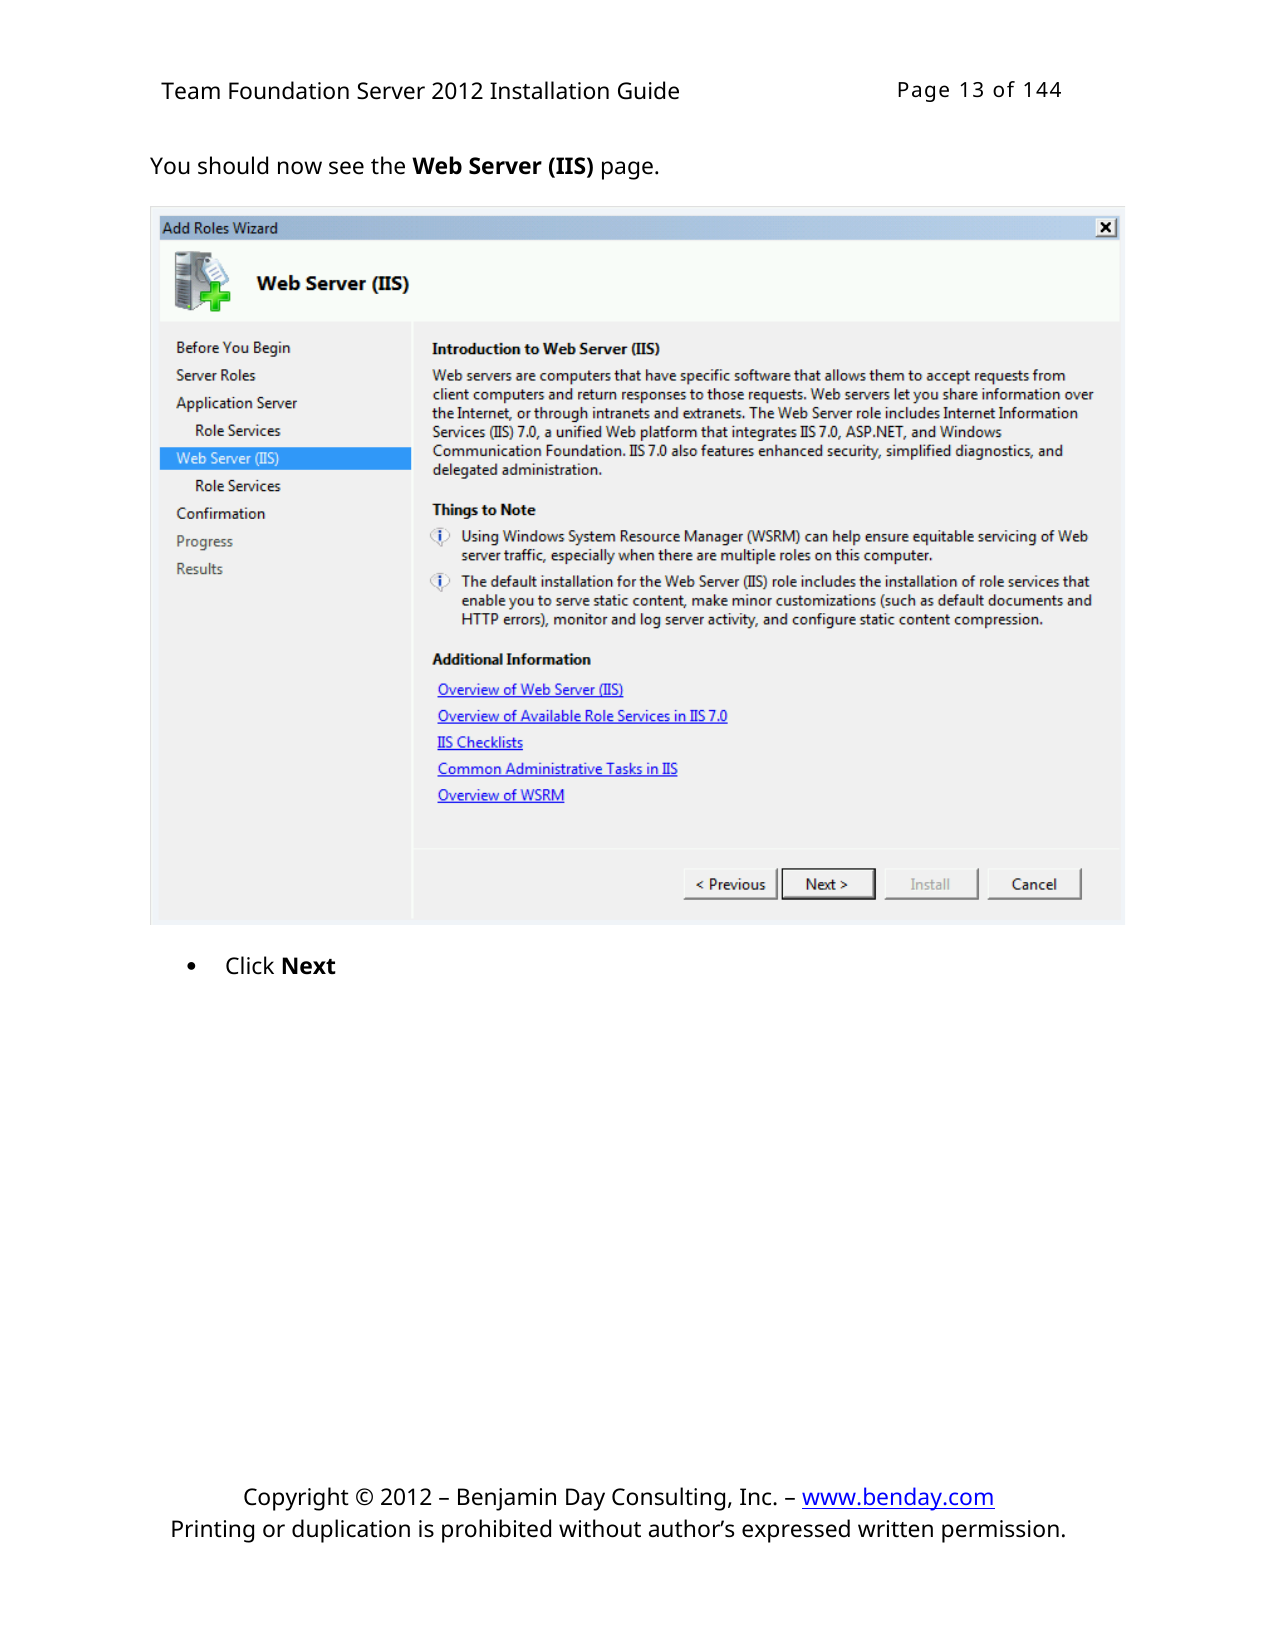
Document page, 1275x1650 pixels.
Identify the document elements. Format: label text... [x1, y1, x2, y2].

picture [150, 206, 1125, 925]
text You should now see the Web Server (IIS) page. [150, 150, 1125, 181]
list Click Next [187, 950, 1125, 981]
